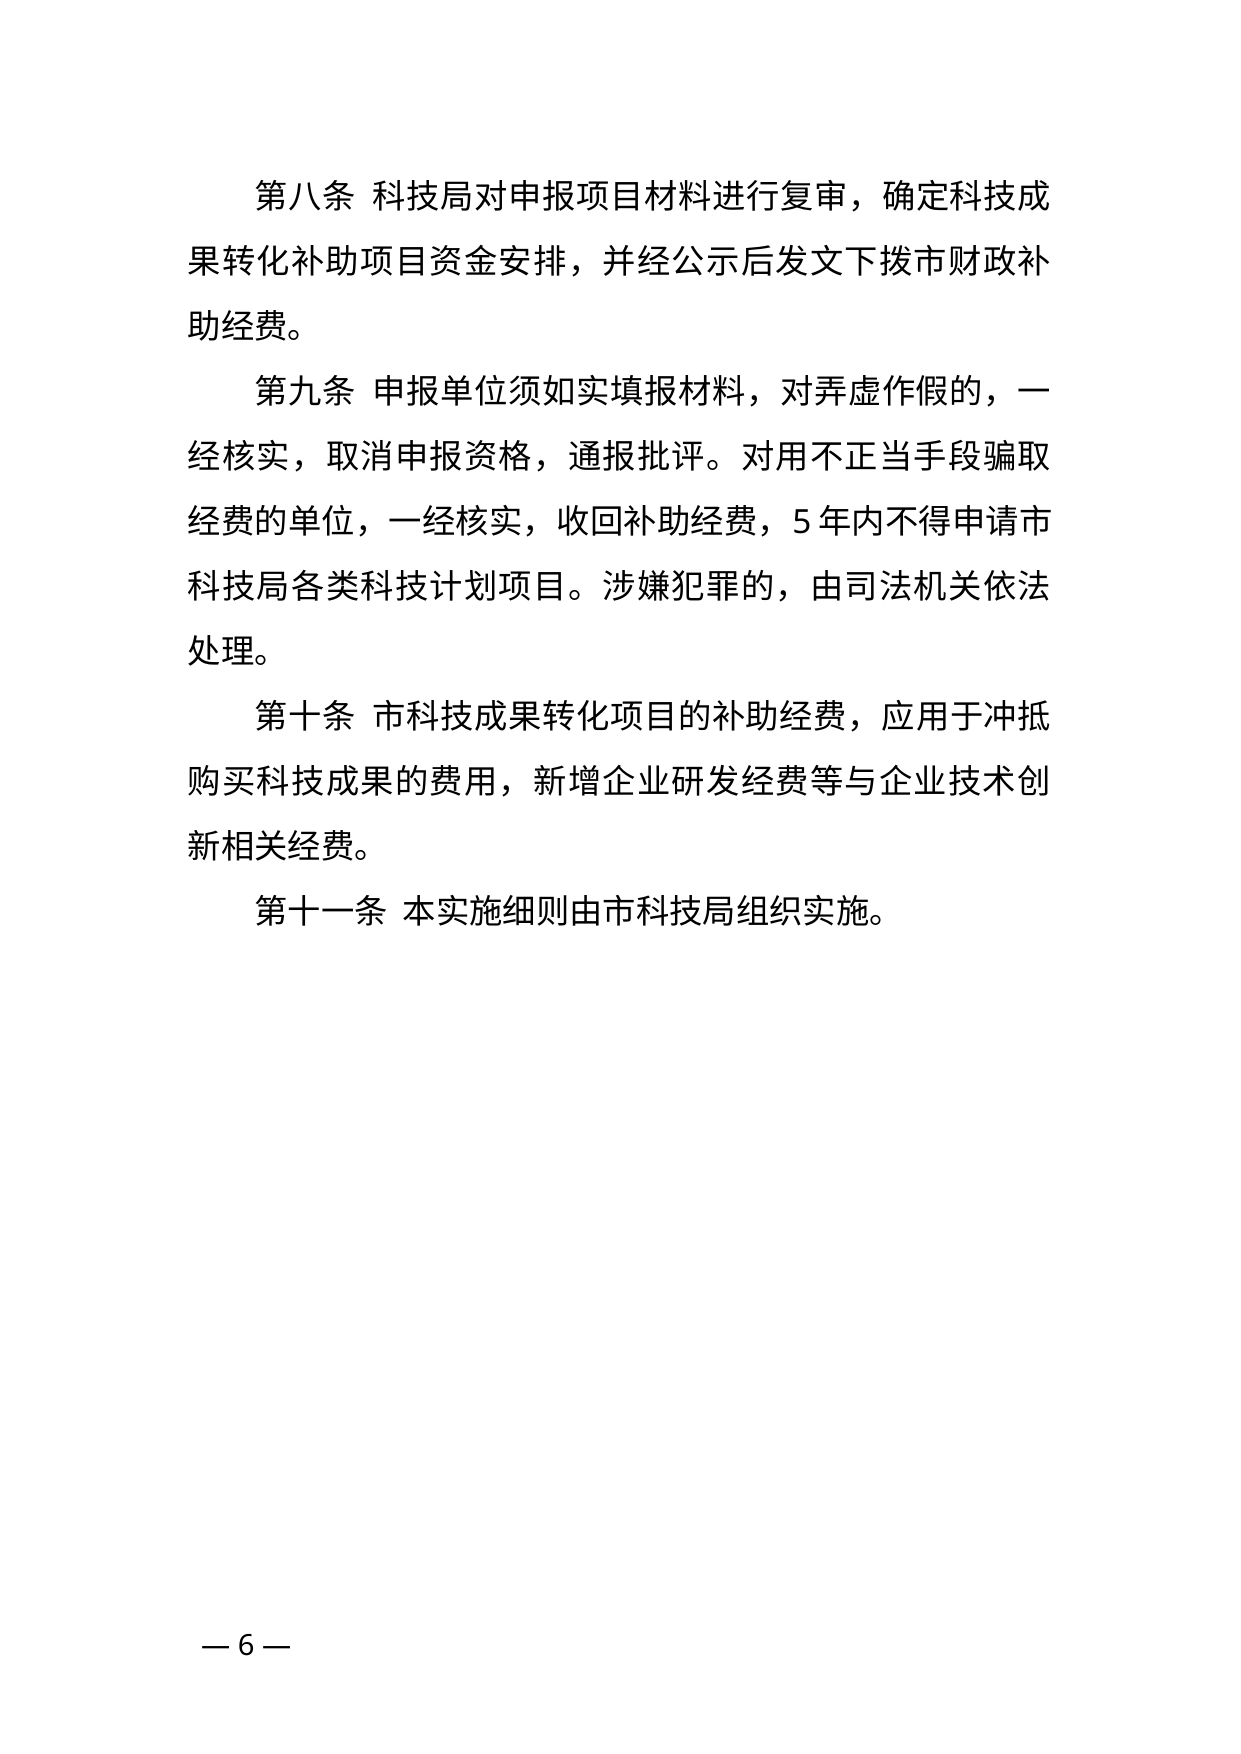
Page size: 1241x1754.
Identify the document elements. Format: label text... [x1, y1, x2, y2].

text 第十一条 本实施细则由市科技局组织实施。 [187, 877, 1053, 942]
text 第九条 申报单位须如实填报材料，对弄虚作假的，一经核实，取消申报资格，通报批评。对用不正当手段骗取经费的单位，一经核实，收回补助经费，5年内不得申请市科技局各类科技计划项目。涉嫌犯罪的，由司法机关依法处理。 [187, 357, 1053, 682]
text 第八条 科技局对申报项目材料进行复审，确定科技成果转化补助项目资金安排，并经公示后发文下拨市财政补助经费。 [187, 162, 1053, 357]
text 第十条 市科技成果转化项目的补助经费，应用于冲抵购买科技成果的费用，新增企业研发经费等与企业技术创新相关经费。 [187, 682, 1053, 877]
